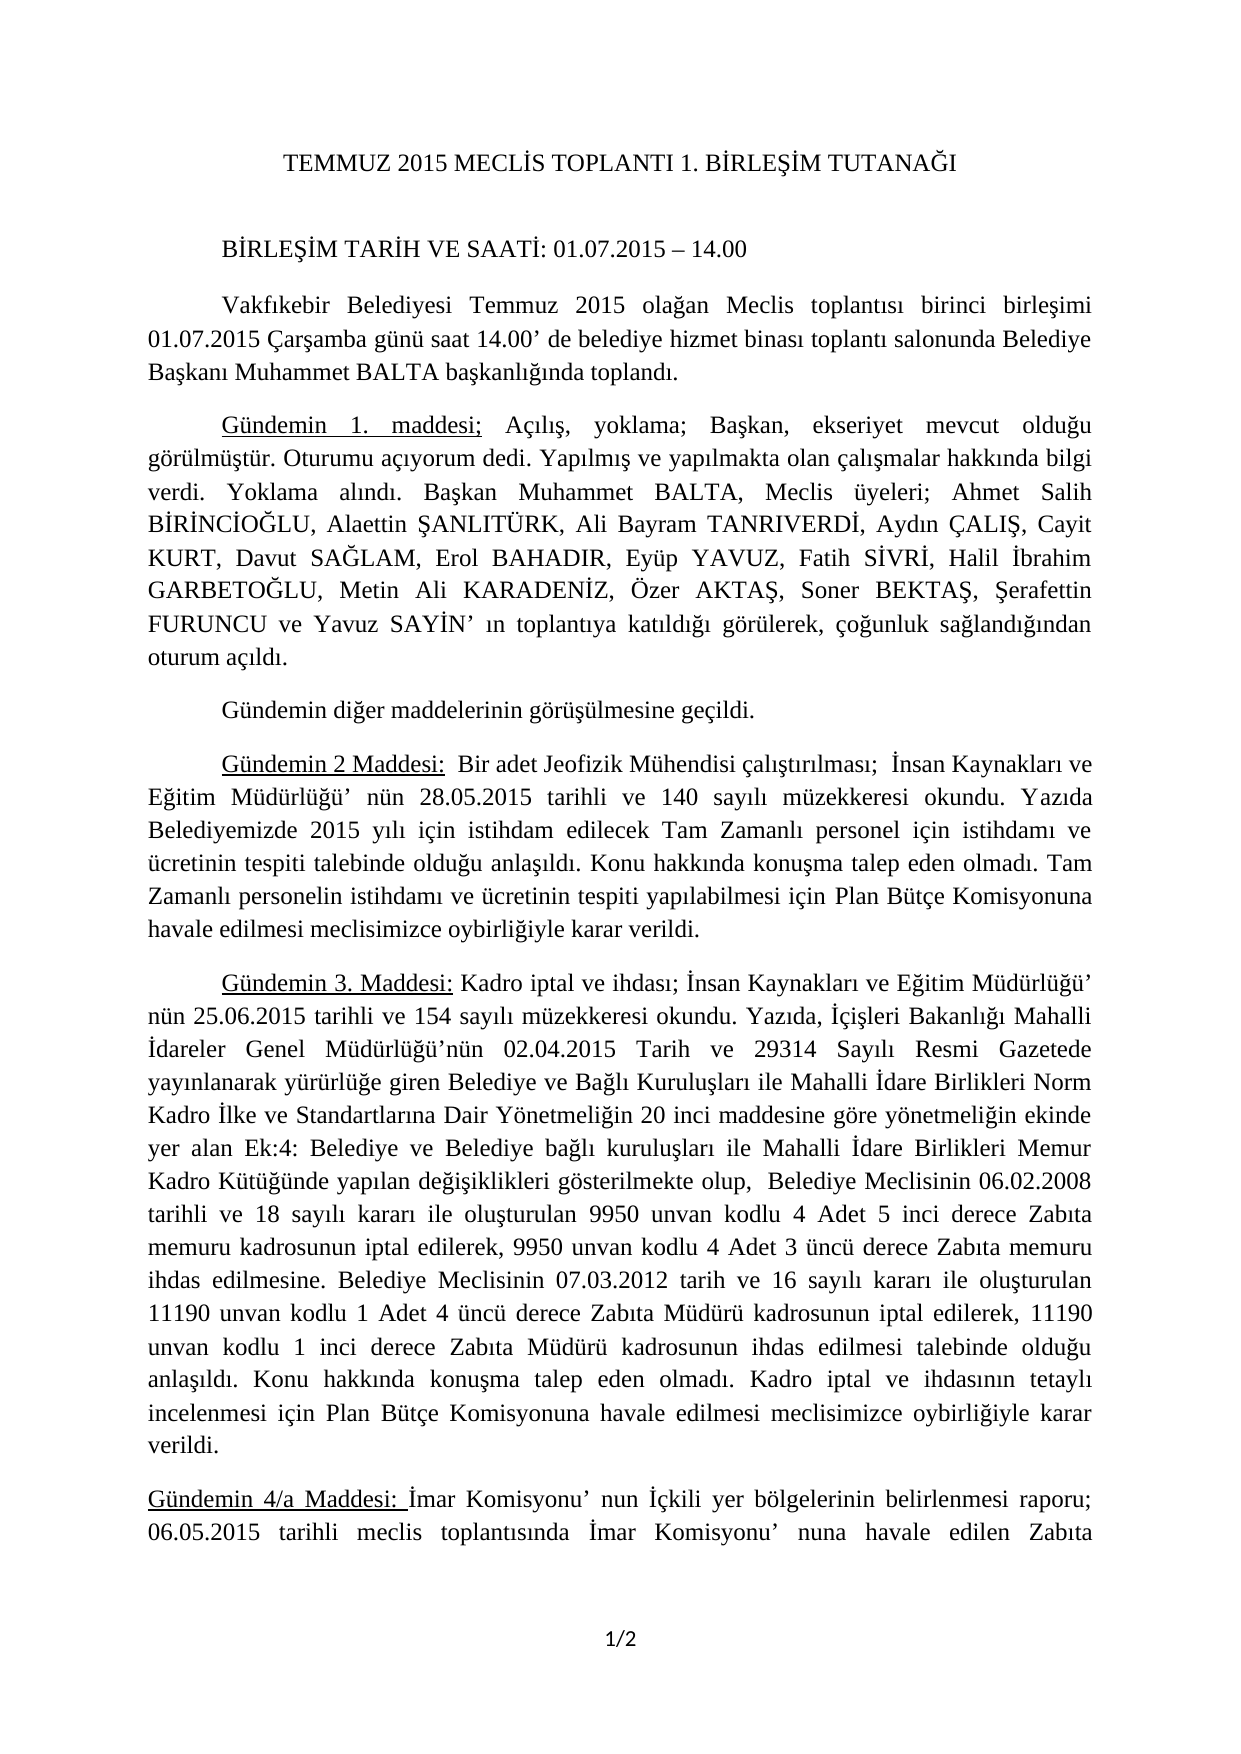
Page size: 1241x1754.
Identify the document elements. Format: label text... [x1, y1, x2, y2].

text TEMMUZ 2015 MECLİS TOPLANTI 1. BİRLEŞİM TUTANAĞI [148, 148, 1093, 176]
text Gündemin 2 Maddesi: Bir adet Jeofizik Mühendisi çalıştırılması; İnsan Kaynakları ve Eğitim Müdürlüğü’ nün 28.05.2015 tarihli ve 140 sayılı müzekkeresi okundu. Yazıda Belediyemizde 2015 yılı için istihdam edilecek Tam Zamanlı personel için istihdamı ve ücretinin tespiti talebinde olduğu anlaşıldı. Konu hakkında konuşma talep eden olmadı. Tam Zamanlı personelin istihdamı ve ücretinin tespiti yapılabilmesi için Plan Bütçe Komisyonuna havale edilmesi meclisimizce oybirliğiyle karar verildi. [148, 749, 1093, 943]
text Gündemin 1. maddesi; Açılış, yoklama; Başkan, ekseriyet mevcut olduğu görülmüştür. Oturumu açıyorum dedi. Yapılmış ve yapılmakta olan çalışmalar hakkında bilgi verdi. Yoklama alındı. Başkan Muhammet BALTA, Meclis üyeleri; Ahmet Salih BİRİNCİOĞLU, Alaettin ŞANLITÜRK, Ali Bayram TANRIVERDİ, Aydın ÇALIŞ, Cayit KURT, Davut SAĞLAM, Erol BAHADIR, Eyüp YAVUZ, Fatih SİVRİ, Halil İbrahim GARBETOĞLU, Metin Ali KARADENİZ, Özer AKTAŞ, Soner BEKTAŞ, Şerafettin FURUNCU ve Yavuz SAYİN’ ın toplantıya katıldığı görülerek, çoğunluk sağlandığından oturum açıldı. [148, 411, 1093, 670]
text Gündemin diğer maddelerinin görüşülmesine geçildi. [148, 696, 1093, 724]
text Gündemin 3. Maddesi: Kadro iptal ve ihdası; İnsan Kaynakları ve Eğitim Müdürlüğü’ nün 25.06.2015 tarihli ve 154 sayılı müzekkeresi okundu. Yazıda, İçişleri Bakanlığı Mahalli İdareler Genel Müdürlüğü’nün 02.04.2015 Tarih ve 29314 Sayılı Resmi Gazetede yayınlanarak yürürlüğe giren Belediye ve Bağlı Kuruluşları ile Mahalli İdare Birlikleri Norm Kadro İlke ve Standartlarına Dair Yönetmeliğin 20 inci maddesine göre yönetmeliğin ekinde yer alan Ek:4: Belediye ve Belediye bağlı kuruluşları ile Mahalli İdare Birlikleri Memur Kadro Kütüğünde yapılan değişiklikleri gösterilmekte olup, Belediye Meclisinin 06.02.2008 tarihli ve 18 sayılı kararı ile oluşturulan 9950 unvan kodlu 4 Adet 5 inci derece Zabıta memuru kadrosunun iptal edilerek, 9950 unvan kodlu 4 Adet 3 üncü derece Zabıta memuru ihdas edilmesine. Belediye Meclisinin 07.03.2012 tarih ve 16 sayılı kararı ile oluşturulan 11190 unvan kodlu 1 Adet 4 üncü derece Zabıta Müdürü kadrosunun iptal edilerek, 11190 unvan kodlu 1 inci derece Zabıta Müdürü kadrosunun ihdas edilmesi talebinde olduğu anlaşıldı. Konu hakkında konuşma talep eden olmadı. Kadro iptal ve ihdasının tetaylı incelenmesi için Plan Bütçe Komisyonuna havale edilmesi meclisimizce oybirliğiyle karar verildi. [148, 968, 1093, 1459]
text BİRLEŞİM TARİH VE SAATİ: 01.07.2015 – 14.00 [148, 234, 1093, 263]
text Vakfıkebir Belediyesi Temmuz 2015 olağan Meclis toplantısı birinci birleşimi 01.07.2015 Çarşamba günü saat 14.00’ de belediye hizmet binası toplantı salonunda Belediye Başkanı Muhammet BALTA başkanlığında toplandı. [148, 291, 1093, 385]
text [148, 1484, 1093, 1546]
